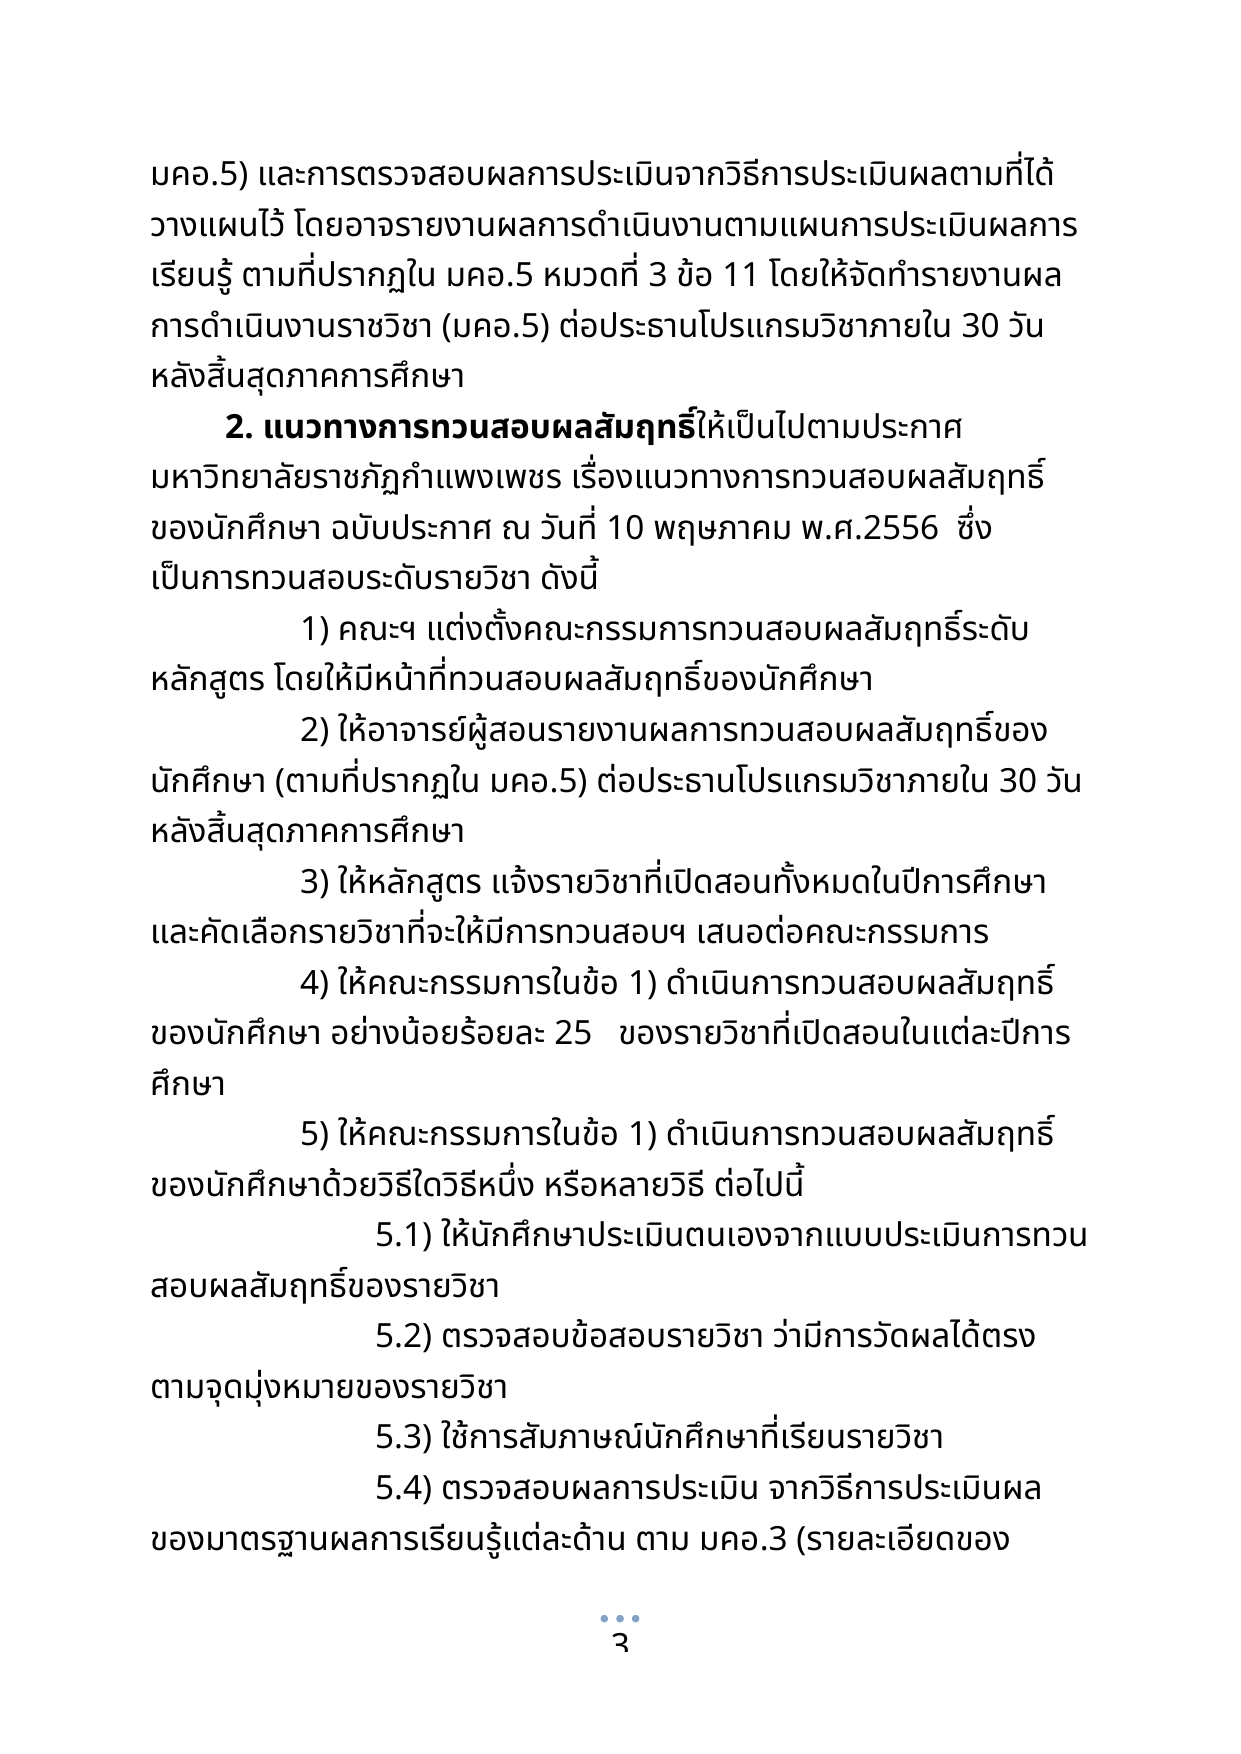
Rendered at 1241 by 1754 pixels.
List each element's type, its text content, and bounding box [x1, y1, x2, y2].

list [150, 150, 1090, 403]
text 5) ให้คณะกรรมการในข้อ 1) ดำเนินการทวนสอบผลสัมฤทธิ์ของนักศึกษาด้วยวิธีใดวิธีหนึ่ง หรือหลายวิธี ต่อไปนี้ [150, 1110, 1090, 1211]
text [150, 1464, 1090, 1565]
text 5.1) ให้นักศึกษาประเมินตนเองจากแบบประเมินการทวนสอบผลสัมฤทธิ์ของรายวิชา [150, 1211, 1090, 1312]
text 4) ให้คณะกรรมการในข้อ 1) ดำเนินการทวนสอบผลสัมฤทธิ์ของนักศึกษา อย่างน้อยร้อยละ 25 ของรายวิชาที่เปิดสอนในแต่ละปีการศึกษา [150, 958, 1090, 1110]
text 3) ให้หลักสูตร แจ้งรายวิชาที่เปิดสอนทั้งหมดในปีการศึกษาและคัดเลือกรายวิชาที่จะให้มีการทวนสอบฯ เสนอต่อคณะกรรมการ [150, 857, 1090, 958]
text 5.3) ใช้การสัมภาษณ์นักศึกษาที่เรียนรายวิชา [225, 1413, 1090, 1464]
text 2) ให้อาจารย์ผู้สอนรายงานผลการทวนสอบผลสัมฤทธิ์ของนักศึกษา (ตามที่ปรากฏใน มคอ.5) ต่อประธานโปรแกรมวิชาภายใน 30 วัน หลังสิ้นสุดภาคการศึกษา [150, 706, 1090, 857]
text 1) คณะฯ แต่งตั้งคณะกรรมการทวนสอบผลสัมฤทธิ์ระดับหลักสูตร โดยให้มีหน้าที่ทวนสอบผลสัมฤทธิ์ของนักศึกษา [150, 605, 1090, 706]
text 2. แนวทางการทวนสอบผลสัมฤทธิ์ให้เป็นไปตามประกาศมหาวิทยาลัยราชภัฏกำแพงเพชร เรื่องแนวทางการทวนสอบผลสัมฤทธิ์ของนักศึกษา ฉบับประกาศ ณ วันที่ 10 พฤษภาคม พ.ศ.2556 ซึ่งเป็นการทวนสอบระดับรายวิชา ดังนี้ [150, 403, 1090, 605]
text 5.2) ตรวจสอบข้อสอบรายวิชา ว่ามีการวัดผลได้ตรงตามจุดมุ่งหมายของรายวิชา [150, 1312, 1090, 1413]
